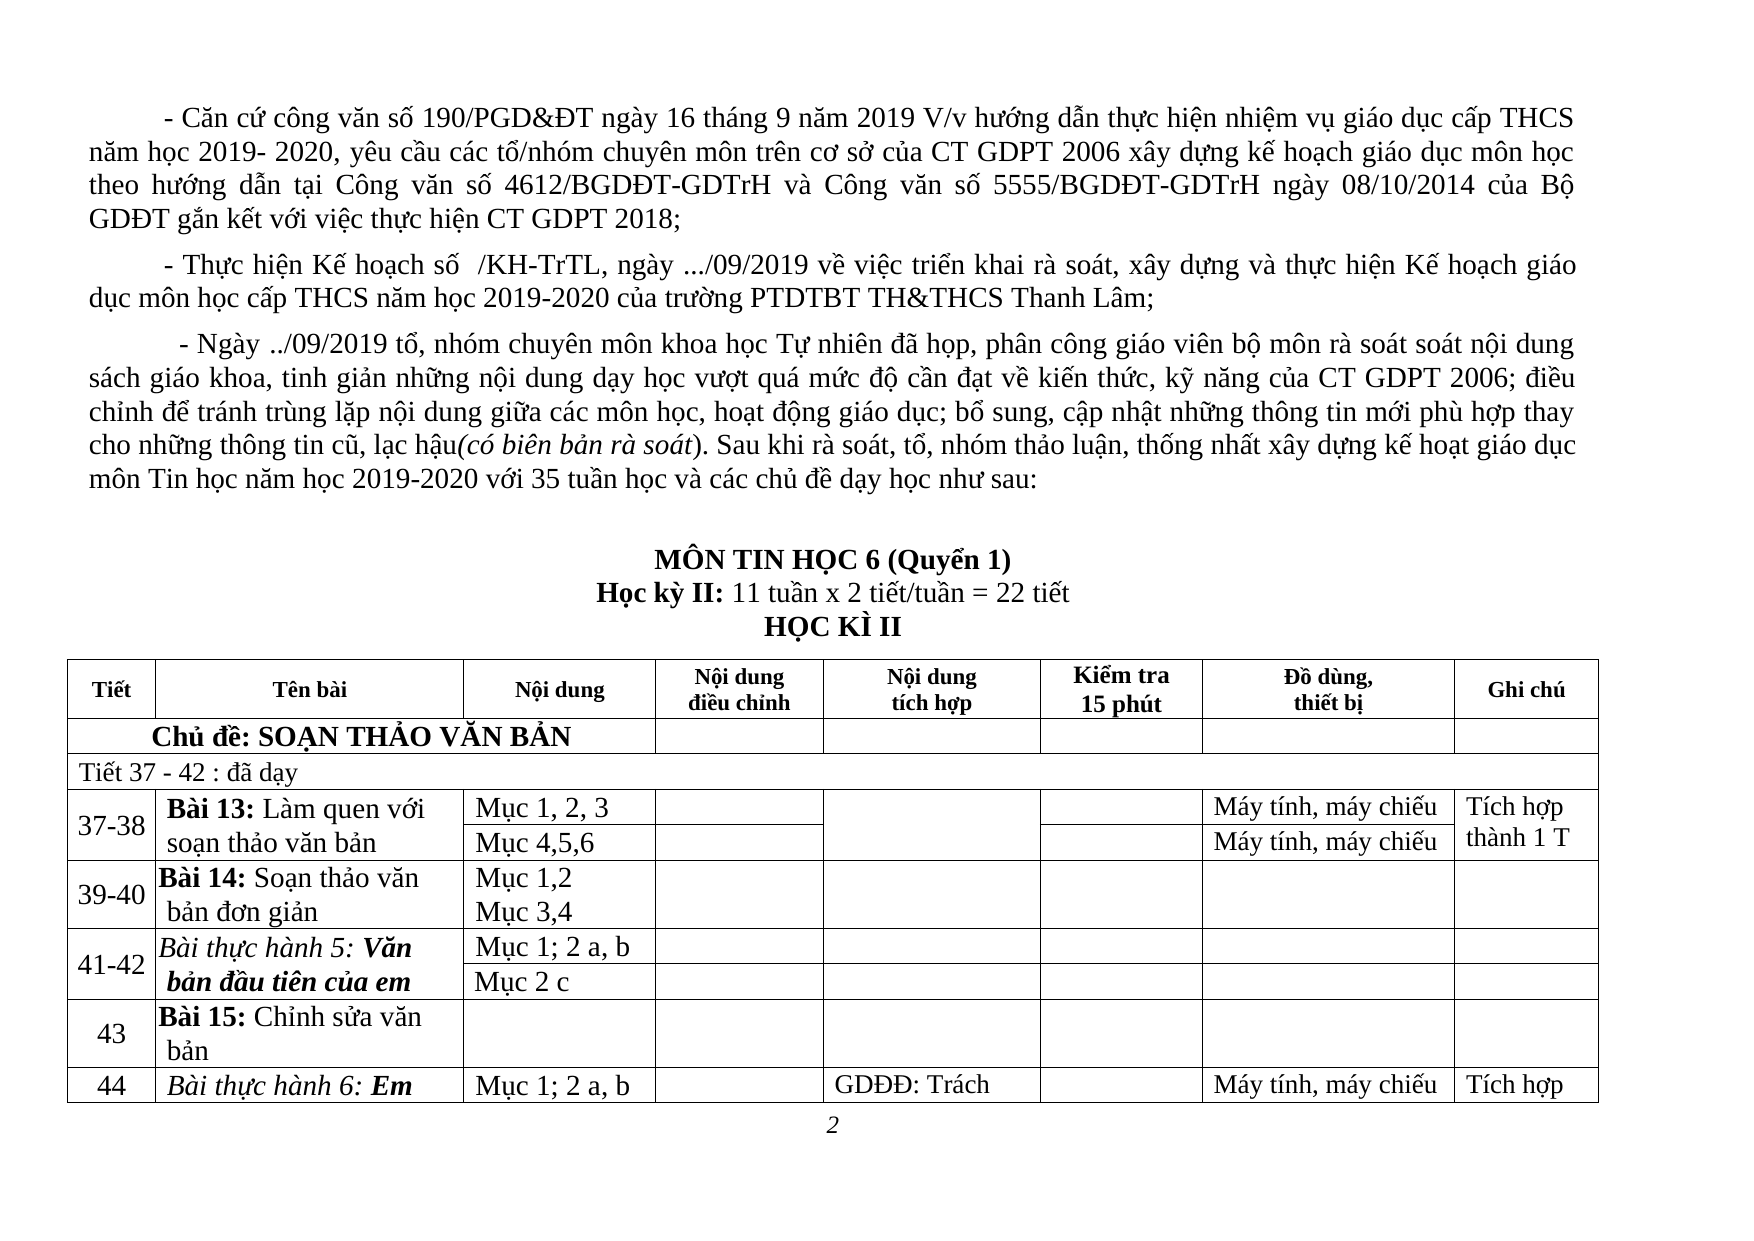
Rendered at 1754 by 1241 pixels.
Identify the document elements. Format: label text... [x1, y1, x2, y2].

table_cell Mục 1, 2, 3 [464, 790, 655, 824]
table_cell [1203, 861, 1454, 928]
table_cell [1203, 1000, 1454, 1067]
table_cell 43 [68, 1000, 155, 1067]
table_cell [1455, 861, 1598, 928]
table_cell [1041, 719, 1202, 753]
table_cell Mục 1; 2 a, b [464, 929, 655, 963]
table_cell Bài 13: Làm quen với soạn thảo văn bản [156, 790, 463, 859]
table_header Ghi chú [1455, 660, 1598, 718]
table_cell Tích hợp thành 1 T [1455, 1068, 1598, 1102]
table_header Kiểm tra 15 phút [1041, 660, 1202, 718]
text Học kỳ II: 11 tuần x 2 tiết/tuần = 22 tiết [89, 576, 1577, 609]
table_cell [656, 790, 823, 824]
table_cell [824, 1000, 1040, 1067]
table_cell Bài 15: Chỉnh sửa văn bản [156, 1000, 463, 1067]
table_cell [1455, 719, 1598, 753]
table_cell 41-42 [68, 929, 155, 998]
table_cell [464, 1000, 655, 1067]
table_cell [1203, 929, 1454, 963]
table_cell [824, 964, 1040, 998]
table_header Tên bài [156, 660, 463, 718]
table_cell [824, 929, 1040, 963]
table_cell Bài 14: Soạn thảo văn bản đơn giản [156, 861, 463, 928]
table_cell [656, 929, 823, 963]
table_cell [1455, 964, 1598, 998]
table_cell [824, 719, 1040, 753]
table_cell [1203, 719, 1454, 753]
table_cell GDĐĐ: Trách nhiệm; Đoàn kết-Hợp tác [824, 1068, 1040, 1102]
table_cell [1041, 929, 1202, 963]
table_cell [1041, 964, 1202, 998]
table_cell Bài thực hành 5: Văn bản đầu tiên của em [156, 929, 463, 998]
table_cell [1041, 1068, 1202, 1102]
text HỌC KÌ II [89, 609, 1577, 643]
table_cell Bài thực hành 6: Em tập chỉnh sửa văn bản [156, 1068, 463, 1102]
table_header Nội dung điều chỉnh [656, 660, 823, 718]
table_cell [656, 861, 823, 928]
table_cell [1041, 1000, 1202, 1067]
table_cell [656, 1068, 823, 1102]
text - Thực hiện Kế hoạch số /KH-TrTL, ngày .../09/2019 về việc triển khai rà soát, xây dựng và thực hiện Kế hoạch giáo dục môn học cấp THCS năm học 2019-2020 của trường PTDTBT TH&THCS Thanh Lâm; [89, 247, 1577, 314]
table_cell Máy tính, máy chiếu [1203, 1068, 1454, 1102]
table_header Tiết [68, 660, 155, 718]
table_cell Máy tính, máy chiếu [1203, 825, 1454, 859]
table_cell Tiết 37 - 42 : đã dạy [68, 754, 1598, 789]
table_cell Mục 2 c [464, 964, 655, 998]
table_cell Mục 1; 2 a, b [464, 1068, 655, 1102]
table_cell 37-38 [68, 790, 155, 859]
table_cell [824, 790, 1040, 859]
table_header Đồ dùng, thiết bị [1203, 660, 1454, 718]
table_cell [656, 825, 823, 859]
table_cell [1203, 964, 1454, 998]
table_cell [1455, 929, 1598, 963]
table_cell [656, 964, 823, 998]
table_header Nội dung tích hợp [824, 660, 1040, 718]
table_cell Mục 4,5,6 [464, 825, 655, 859]
table_cell Mục 1,2 Mục 3,4 [464, 861, 655, 928]
table_cell 39-40 [68, 861, 155, 928]
table_cell [656, 719, 823, 753]
table_cell Chủ đề: SOẠN THẢO VĂN BẢN [68, 719, 655, 753]
text - Căn cứ công văn số 190/PGD&ĐT ngày 16 tháng 9 năm 2019 V/v hướng dẫn thực hiện nhiệm vụ giáo dục cấp THCS năm học 2019- 2020, yêu cầu các tổ/nhóm chuyên môn trên cơ sở của CT GDPT 2006 xây dựng kế hoạch giáo dục môn học theo hướng dẫn tại Công văn số 4612/BGDĐT-GDTrH và Công văn số 5555/BGDĐT-GDTrH ngày 08/10/2014 của Bộ GDĐT gắn kết với việc thực hiện CT GDPT 2018; [89, 100, 1577, 234]
table_cell [1041, 825, 1202, 859]
table_header Nội dung [464, 660, 655, 718]
table_cell Máy tính, máy chiếu [1203, 790, 1454, 824]
table_cell Tích hợp thành 1 T [1455, 790, 1598, 859]
table_cell [824, 861, 1040, 928]
table_cell [1041, 861, 1202, 928]
text MÔN TIN HỌC 6 (Quyển 1) [89, 542, 1577, 576]
table_cell [656, 1000, 823, 1067]
table_cell [1455, 1000, 1598, 1067]
table_cell [1041, 790, 1202, 824]
table_cell 44 [68, 1068, 155, 1102]
text - Ngày ../09/2019 tổ, nhóm chuyên môn khoa học Tự nhiên đã họp, phân công giáo viên bộ môn rà soát soát nội dung sách giáo khoa, tinh giản những nội dung dạy học vượt quá mức độ cần đạt về kiến thức, kỹ năng của CT GDPT 2006; điều chỉnh để tránh trùng lặp nội dung giữa các môn học, hoạt động giáo dục; bổ sung, cập nhật những thông tin mới phù hợp thay cho những thông tin cũ, lạc hậu(có biên bản rà soát). Sau khi rà soát, tổ, nhóm thảo luận, thống nhất xây dựng kế hoạt giáo dục môn Tin học năm học 2019-2020 với 35 tuần học và các chủ đề dạy học như sau: [89, 327, 1577, 494]
